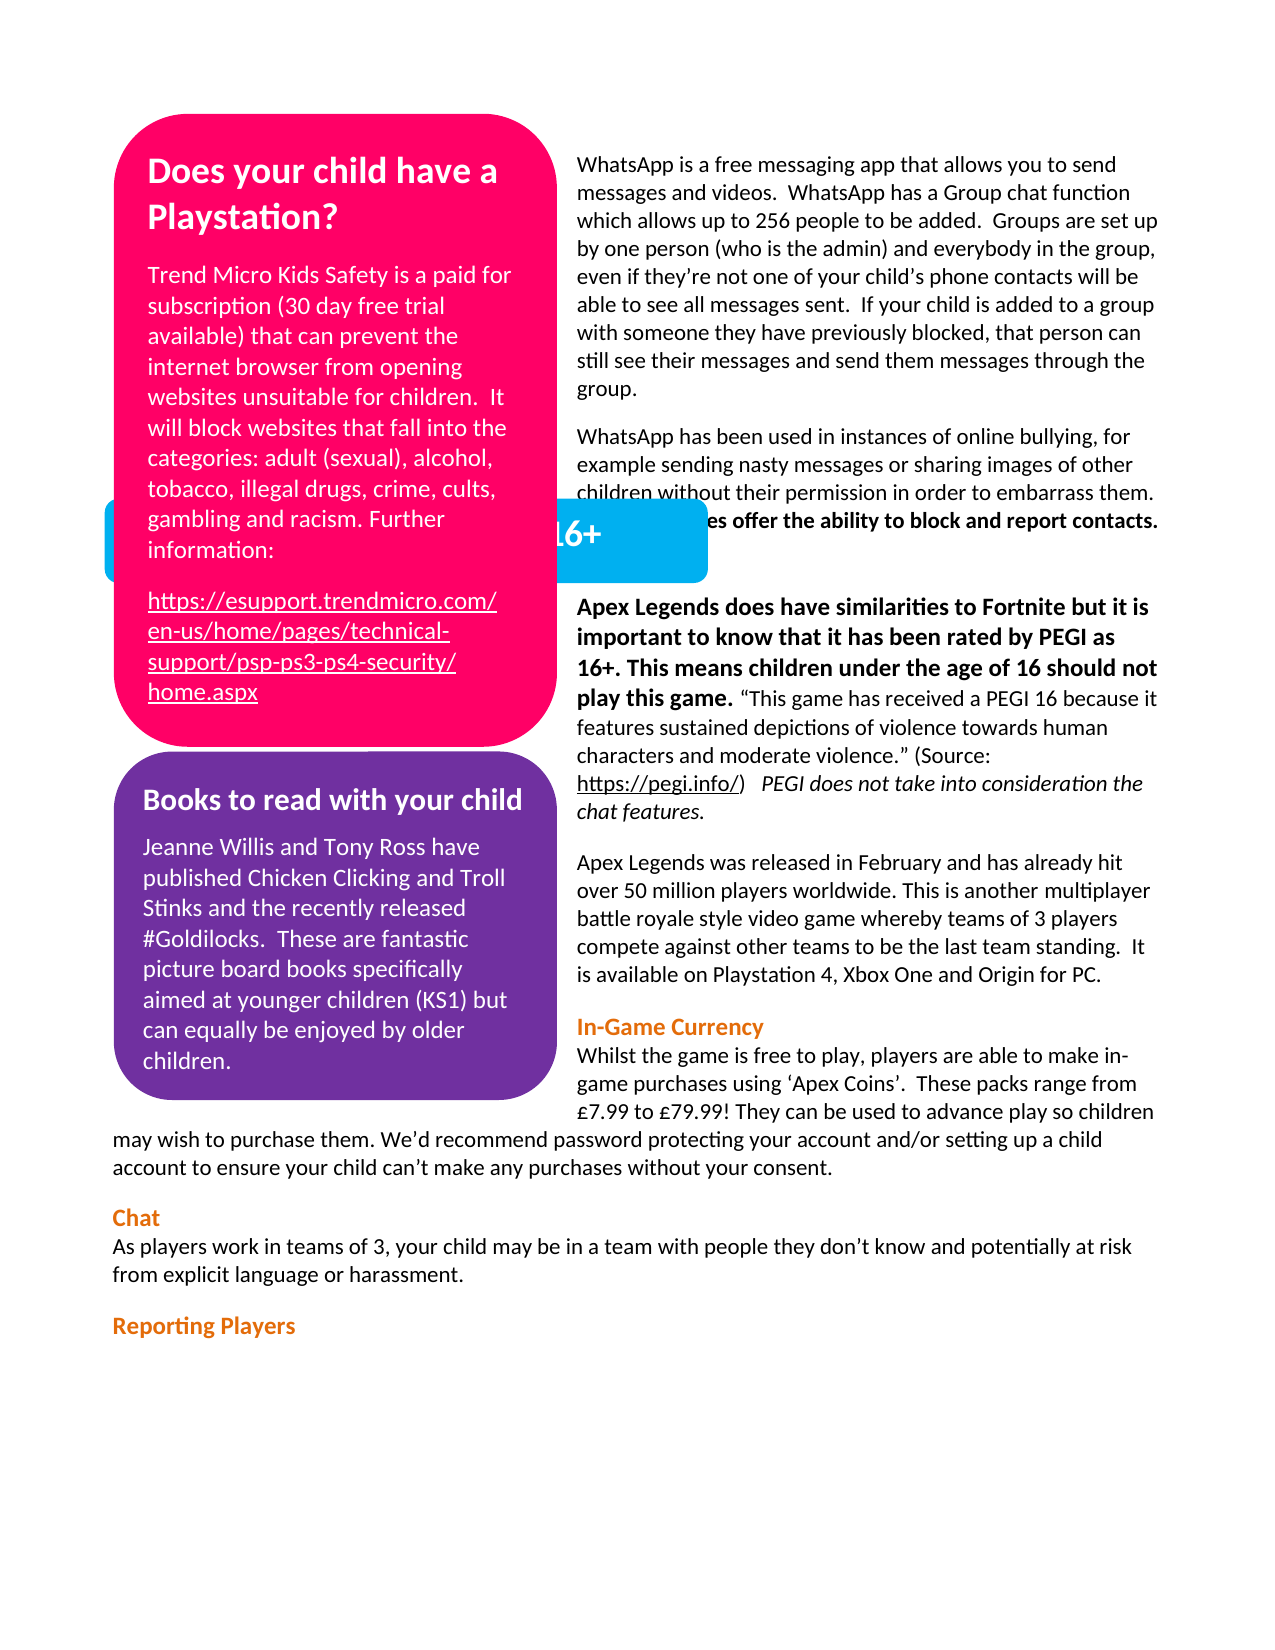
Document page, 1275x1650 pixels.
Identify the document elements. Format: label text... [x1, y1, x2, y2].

text WhatsApp is a free messaging app that allows you to send messages and videos. WhatsApp has a Group chat function which allows up to 256 people to be added. Groups are set up by one person (who is the admin) and everybody in the group, even if they’re not one of your child’s phone contacts will be able to see all messages sent. If your child is added to a group with someone they have previously blocked, that person can still see their messages and send them messages through the group. [548, 150, 1162, 402]
text WhatsApp has been used in instances of online bullying, for example sending nasty messages or sharing images of other children without their permission in order to embarrass them. [557, 422, 1162, 507]
text Reporting Players [112, 1310, 1162, 1340]
text As players work in teams of 3, your child may be in a team with people they don’t know and potentially at risk from explicit language or harassment. [112, 1232, 1162, 1288]
text In-Game Currency [557, 1011, 1162, 1041]
text Apex Legends does have similarities to Fortnite but it is important to know that it has been rated by PEGI as 16+. This means children under the age of 16 should not play this game. “This game has received a PEGI 16 because it features sustained depictions of violence towards human characters and moderate violence.” (Source: https://pegi.info/) PEGI does not take into consideration the chat features. [112, 591, 1162, 825]
text Chat [112, 1202, 1162, 1232]
text Apex Legends was released in February and has already hit over 50 million players worldwide. This is another multiplayer battle royale style video game whereby teams of 3 players compete against other teams to be the last team standing. It is available on Playstation 4, Xbox One and Origin for PC. [557, 848, 1162, 988]
text Whilst the game is free to play, players are able to make in-game purchases using ‘Apex Coins’. These packs range from £7.99 to £79.99! They can be used to advance play so children may wish to purchase them. We’d recommend password protecting your account and/or setting up a child account to ensure your child can’t make any purchases without your consent. [112, 1041, 1162, 1181]
text WhatsApp does offer the ability to block and report contacts. [707, 507, 1162, 534]
